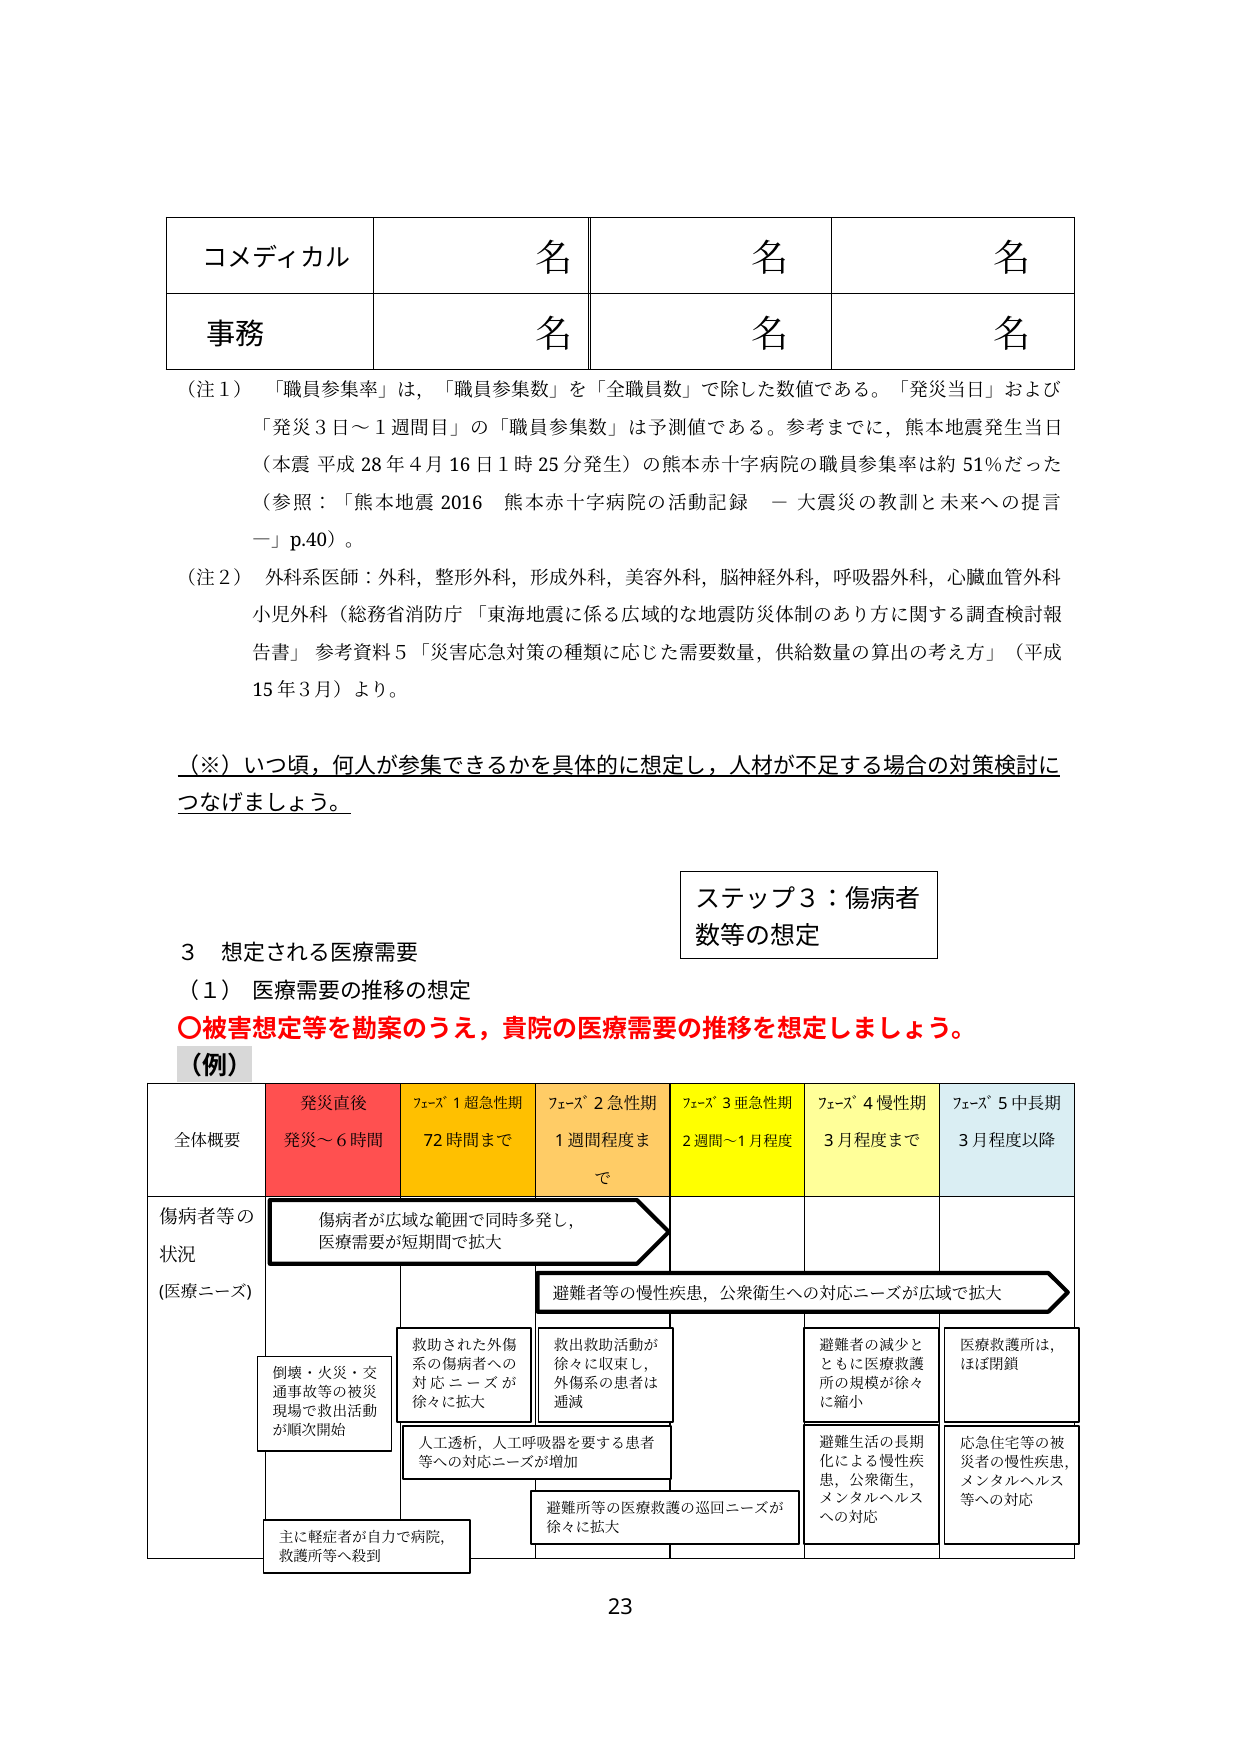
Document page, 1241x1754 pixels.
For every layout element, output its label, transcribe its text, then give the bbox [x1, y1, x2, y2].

table_cell 名 [832, 218, 1074, 293]
table_cell 事務 [167, 294, 373, 369]
table_cell 名 [374, 218, 588, 293]
table_cell [940, 1197, 1074, 1558]
table_cell [671, 1197, 804, 1270]
text ３ 想定される医療需要 [177, 932, 1063, 970]
list 「職員参集率」は，「職員参集数」を「全職員数」で除した数値である。「発災当日」および 「発災３日～１週間目」の「職員参集数」は予測値である。参考までに，熊本地震発生当日 （本震 平成28年４月16日１時25分発生）の熊本赤十字病院の職員参集率は約51％だった （参照：「熊本地震2016 熊本赤十字病院の活動記録 － 大震災の教訓と未来への提言―」p.40）。 [177, 370, 1063, 557]
table_cell 名 [591, 218, 831, 293]
table_cell コメディカル [167, 218, 373, 293]
table_header ﾌｪｰｽﾞ2急性期 1週間程度まで [536, 1084, 669, 1196]
table_cell [536, 1545, 669, 1558]
table_cell [805, 1545, 939, 1558]
table_header ﾌｪｰｽﾞ4慢性期 3月程度まで [805, 1084, 939, 1196]
table_cell [536, 1314, 669, 1425]
table_cell 名 [832, 294, 1074, 369]
text （例） [177, 1045, 1063, 1082]
table_cell [536, 1480, 669, 1490]
table_cell [805, 1314, 939, 1327]
list 医療需要の推移の想定 [177, 970, 1063, 1007]
table_header ﾌｪｰｽﾞ1超急性期 72時間まで [401, 1084, 535, 1196]
text 〇被害想定等を勘案のうえ，貴院の医療需要の推移を想定しましょう。 [177, 1007, 1063, 1045]
table_cell [266, 1197, 400, 1519]
table_cell 名 [374, 294, 588, 369]
table_header 発災直後 発災～６時間 [266, 1084, 400, 1196]
table_cell [671, 1314, 804, 1558]
table_cell [536, 1236, 669, 1271]
table_header ﾌｪｰｽﾞ3亜急性期 2週間～1月程度 [671, 1084, 804, 1196]
table_header ﾌｪｰｽﾞ5中長期 3月程度以降 [940, 1084, 1074, 1196]
table_header 全体概要 [148, 1084, 265, 1196]
text （※）いつ頃，何人が参集できるかを具体的に想定し，人材が不足する場合の対策検討につなげましょう。 [177, 745, 1063, 820]
table_cell 名 [591, 294, 831, 369]
table_cell [536, 1197, 669, 1228]
table_cell [401, 1266, 535, 1558]
table_cell [805, 1197, 939, 1270]
table_cell 傷病者等の状況 (医療ニーズ) [148, 1197, 265, 1558]
list 外科系医師：外科，整形外科，形成外科，美容外科，脳神経外科，呼吸器外科，心臓血管外科，小児外科（総務省消防庁 「東海地震に係る広域的な地震防災体制のあり方に関する調査検討報告書」 参考資料５「災害応急対策の種類に応じた需要数量，供給数量の算出の考え方」（平成15年３月）より。 [177, 557, 1063, 707]
